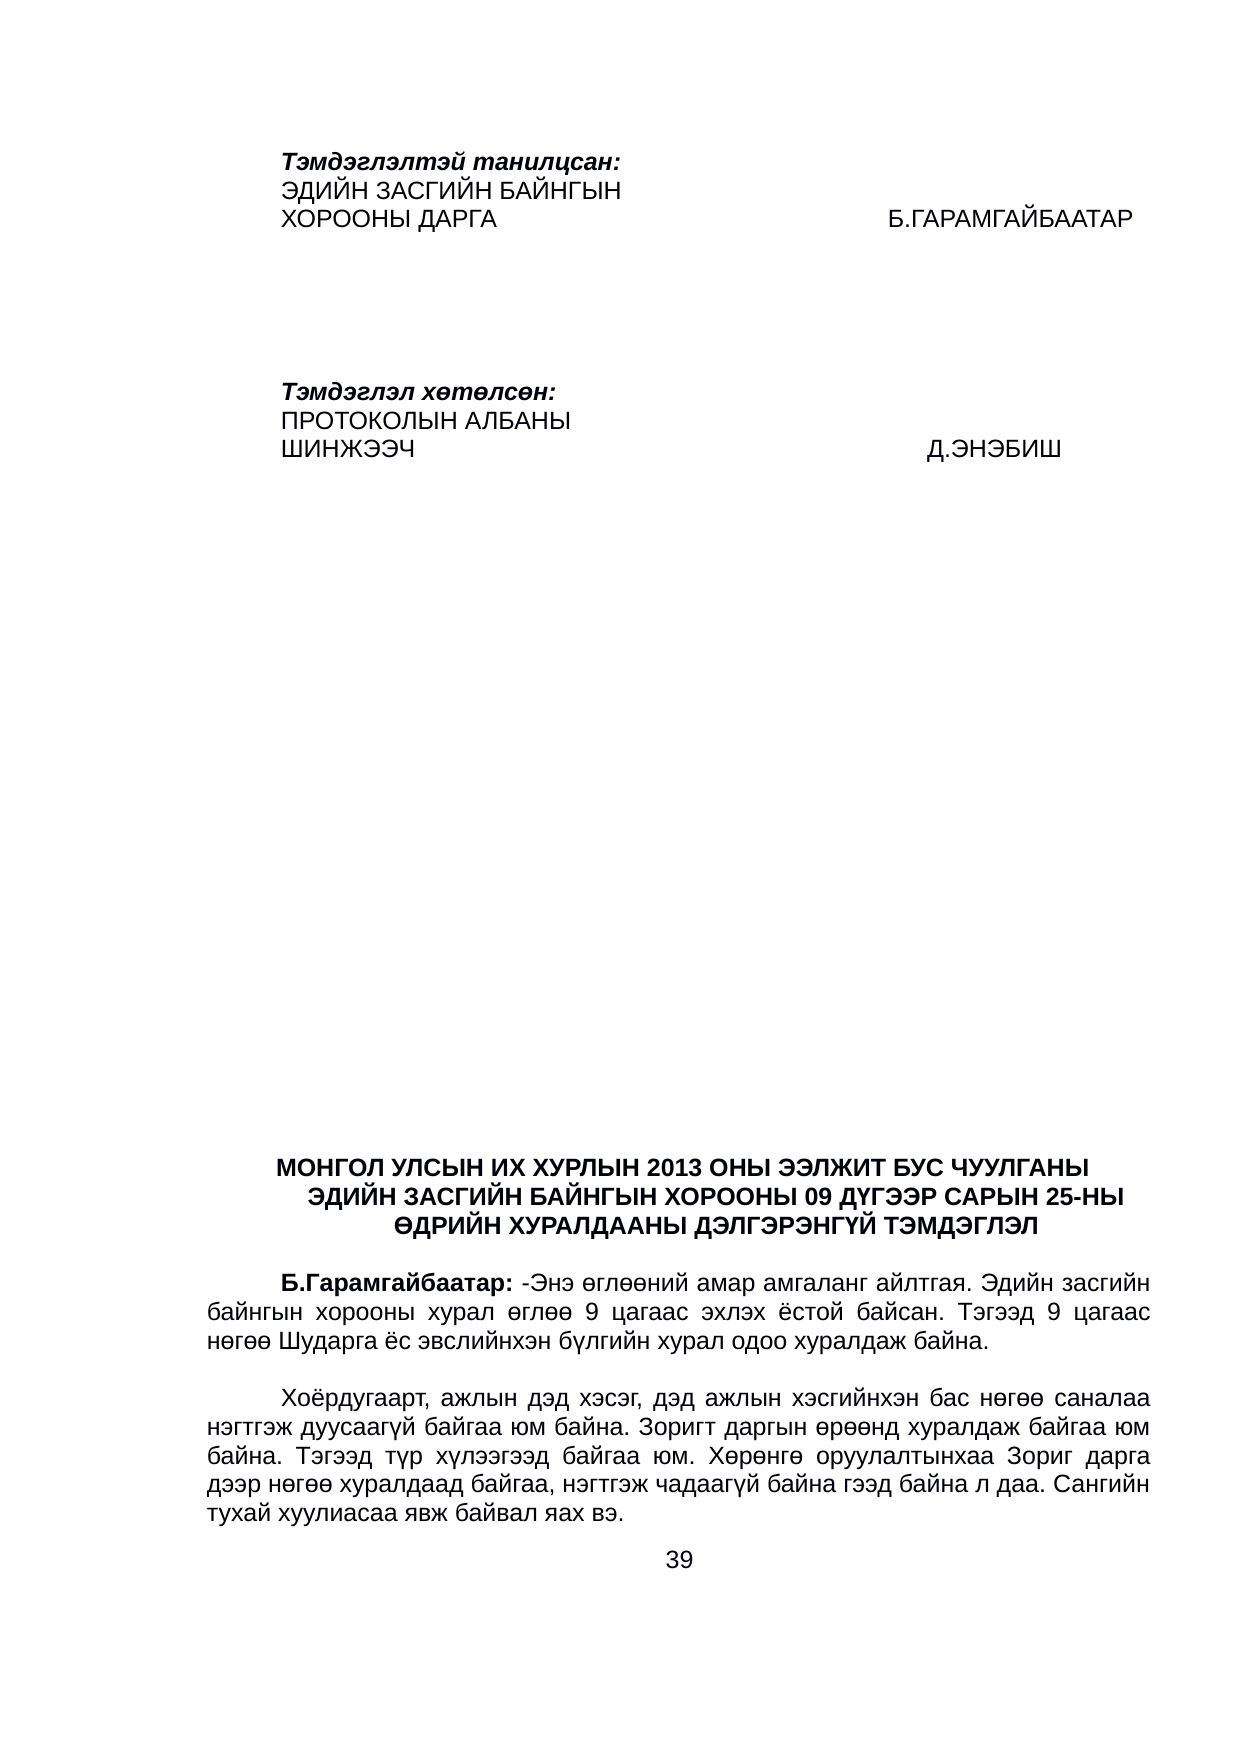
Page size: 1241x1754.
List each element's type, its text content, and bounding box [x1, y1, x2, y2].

text ЭДИЙН ЗАСГИЙН БАЙНГЫН ХОРООНЫ 09 ДҮГЭЭР САРЫН 25-НЫ [207, 1182, 1152, 1211]
text ЭДИЙН ЗАСГИЙН БАЙНГЫН [207, 176, 1152, 204]
text Б.Гарамгайбаатар: -Энэ өглөөний амар амгаланг айлтгая. Эдийн засгийн байнгын хорооны хурал өглөө 9 цагаас эхлэх ёстой байсан. Тэгээд 9 цагаас нөгөө Шударга ёс эвслийнхэн бүлгийн хурал одоо хуралдаж байна. [207, 1268, 1152, 1354]
text ХОРООНЫ ДАРГА Б.ГАРАМГАЙБААТАР [207, 204, 1152, 233]
text ӨДРИЙН ХУРАЛДААНЫ ДЭЛГЭРЭНГҮЙ ТЭМДЭГЛЭЛ [207, 1211, 1152, 1239]
text Тэмдэглэлтэй танилцсан: [207, 147, 1152, 176]
text ШИНЖЭЭЧ Д.ЭНЭБИШ [207, 434, 1152, 463]
text МОНГОЛ УЛСЫН ИХ ХУРЛЫН 2013 ОНЫ ЭЭЛЖИТ БУС ЧУУЛГАНЫ [207, 1153, 1152, 1182]
text Тэмдэглэл хөтөлсөн: [207, 377, 1152, 406]
text ПРОТОКОЛЫН АЛБАНЫ [207, 406, 1152, 434]
text Хоёрдугаарт, ажлын дэд хэсэг, дэд ажлын хэсгийнхэн бас нөгөө саналаа нэгтгэж дуусаагүй байгаа юм байна. Зоригт даргын өрөөнд хуралдаж байгаа юм байна. Тэгээд түр хүлээгээд байгаа юм. Хөрөнгө оруулалтынхаа Зориг дарга дээр нөгөө хуралдаад байгаа, нэгтгэж чадаагүй байна гээд байна л даа. Сангийн тухай хуулиасаа явж байвал яах вэ. [207, 1383, 1152, 1527]
